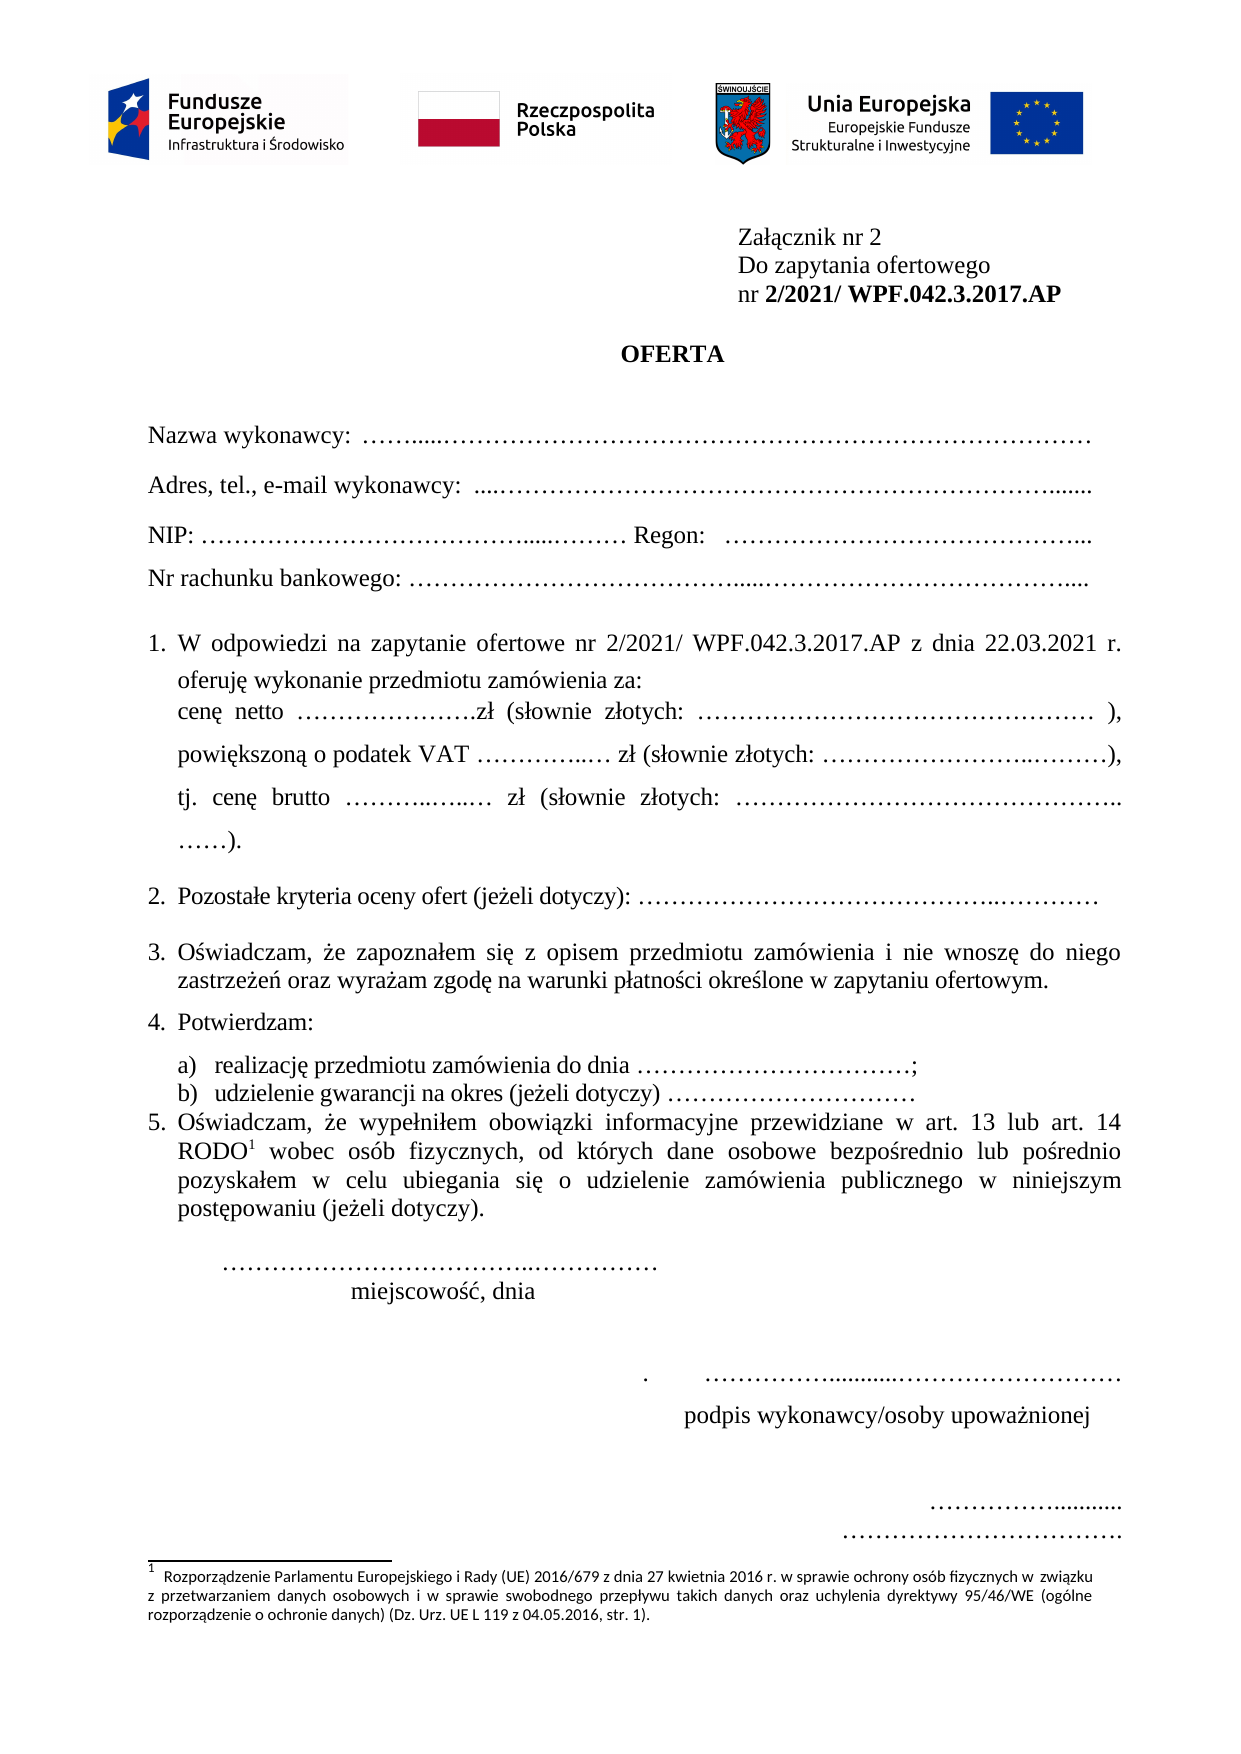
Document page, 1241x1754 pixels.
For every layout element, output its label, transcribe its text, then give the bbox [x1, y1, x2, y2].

list Oświadczam, że zapoznałem się z opisem przedmiotu zamówienia i nie wnoszę do niego zastrzeżeń oraz wyrażam zgodę na warunki płatności określone w zapytaniu ofertowym. [148, 937, 1122, 994]
picture [400, 73, 672, 165]
text NIP: ………………………………….....……… Regon: ……………………………………... [148, 513, 1122, 551]
text Nr rachunku bankowego: ………………………………….....……………………………….... [148, 563, 1122, 592]
list udzielenie gwarancji na okres (jeżeli dotyczy) ………………………… [177, 1078, 1122, 1107]
text Nazwa wykonawcy: …….....…………………………………………………………………… [148, 413, 1122, 451]
text Adres, tel., e-mail wykonawcy: ....…………………………………………………………....... [148, 463, 1122, 501]
text Do zapytania ofertowego [664, 250, 1122, 279]
text cenę netto ………………….zł (słownie złotych: ………………………………………… ), powiększoną o podatek VAT …………..… zł (słownie złotych: ……………………..………), tj. cenę brutto ………..…..… zł (słownie złotych: ………………………………………..……). [177, 696, 1122, 854]
text ………………………………..…………… [148, 1247, 1122, 1276]
text miejscowość, dnia [148, 1276, 1122, 1305]
list Pozostałe kryteria oceny ofert (jeżeli dotyczy): ……………………………………..………… [148, 881, 1122, 910]
text . ……………...........……………………… [148, 1358, 1122, 1387]
list Potwierdzam: [148, 1007, 1122, 1035]
list Oświadczam, że wypełniłem obowiązki informacyjne przewidziane w art. 13 lub art. 14 RODO wobec osób fizycznych, od których dane osobowe bezpośrednio lub pośrednio pozyskałem w celu ubiegania się o udzielenie zamówienia publicznego w niniejszym postępowaniu (jeżeli dotyczy). [148, 1107, 1122, 1222]
text podpis wykonawcy/osoby upoważnionej [148, 1400, 1122, 1428]
picture [88, 74, 349, 165]
picture [785, 83, 1093, 165]
list realizację przedmiotu zamówienia do dnia ……………………………; [177, 1050, 1122, 1078]
text ……………...........……………………………. [148, 1486, 1122, 1543]
list W odpowiedzi na zapytanie ofertowe nr 2/2021/ WPF.042.3.2017.AP z dnia 22.03.2021 r. oferuję wykonanie przedmiotu zamówienia za: [148, 621, 1122, 696]
picture [715, 83, 771, 165]
text OFERTA [223, 339, 1122, 368]
text Załącznik nr 2 [148, 222, 1122, 250]
text nr 2/2021/ WPF.042.3.2017.AP [664, 279, 1122, 308]
